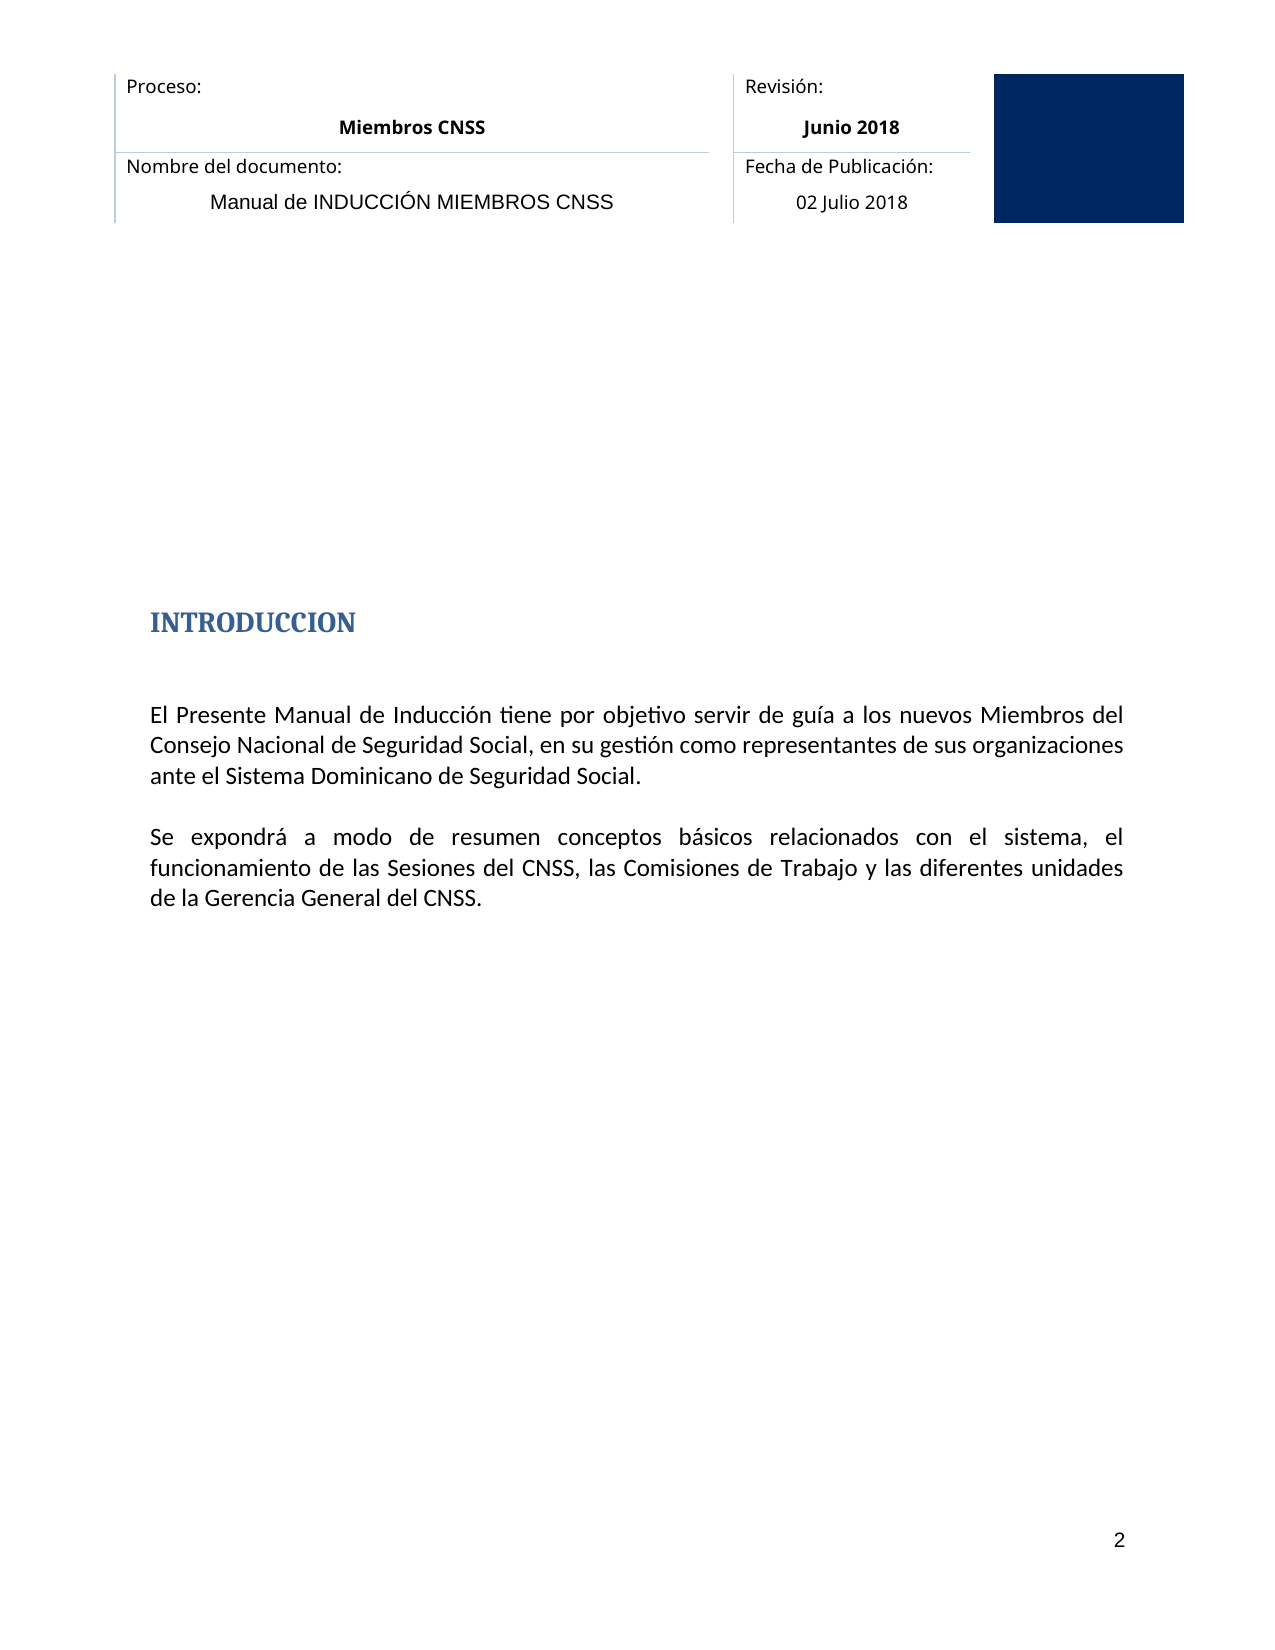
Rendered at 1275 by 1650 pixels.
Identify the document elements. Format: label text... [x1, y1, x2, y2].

text INTRODUCCION [150, 606, 1125, 640]
text El Presente Manual de Inducción tiene por objetivo servir de guía a los nuevos Miembros del Consejo Nacional de Seguridad Social, en su gestión como representantes de sus organizaciones ante el Sistema Dominicano de Seguridad Social. [150, 699, 1125, 791]
text Se expondrá a modo de resumen conceptos básicos relacionados con el sistema, el funcionamiento de las Sesiones del CNSS, las Comisiones de Trabajo y las diferentes unidades de la Gerencia General del CNSS. [150, 821, 1125, 913]
